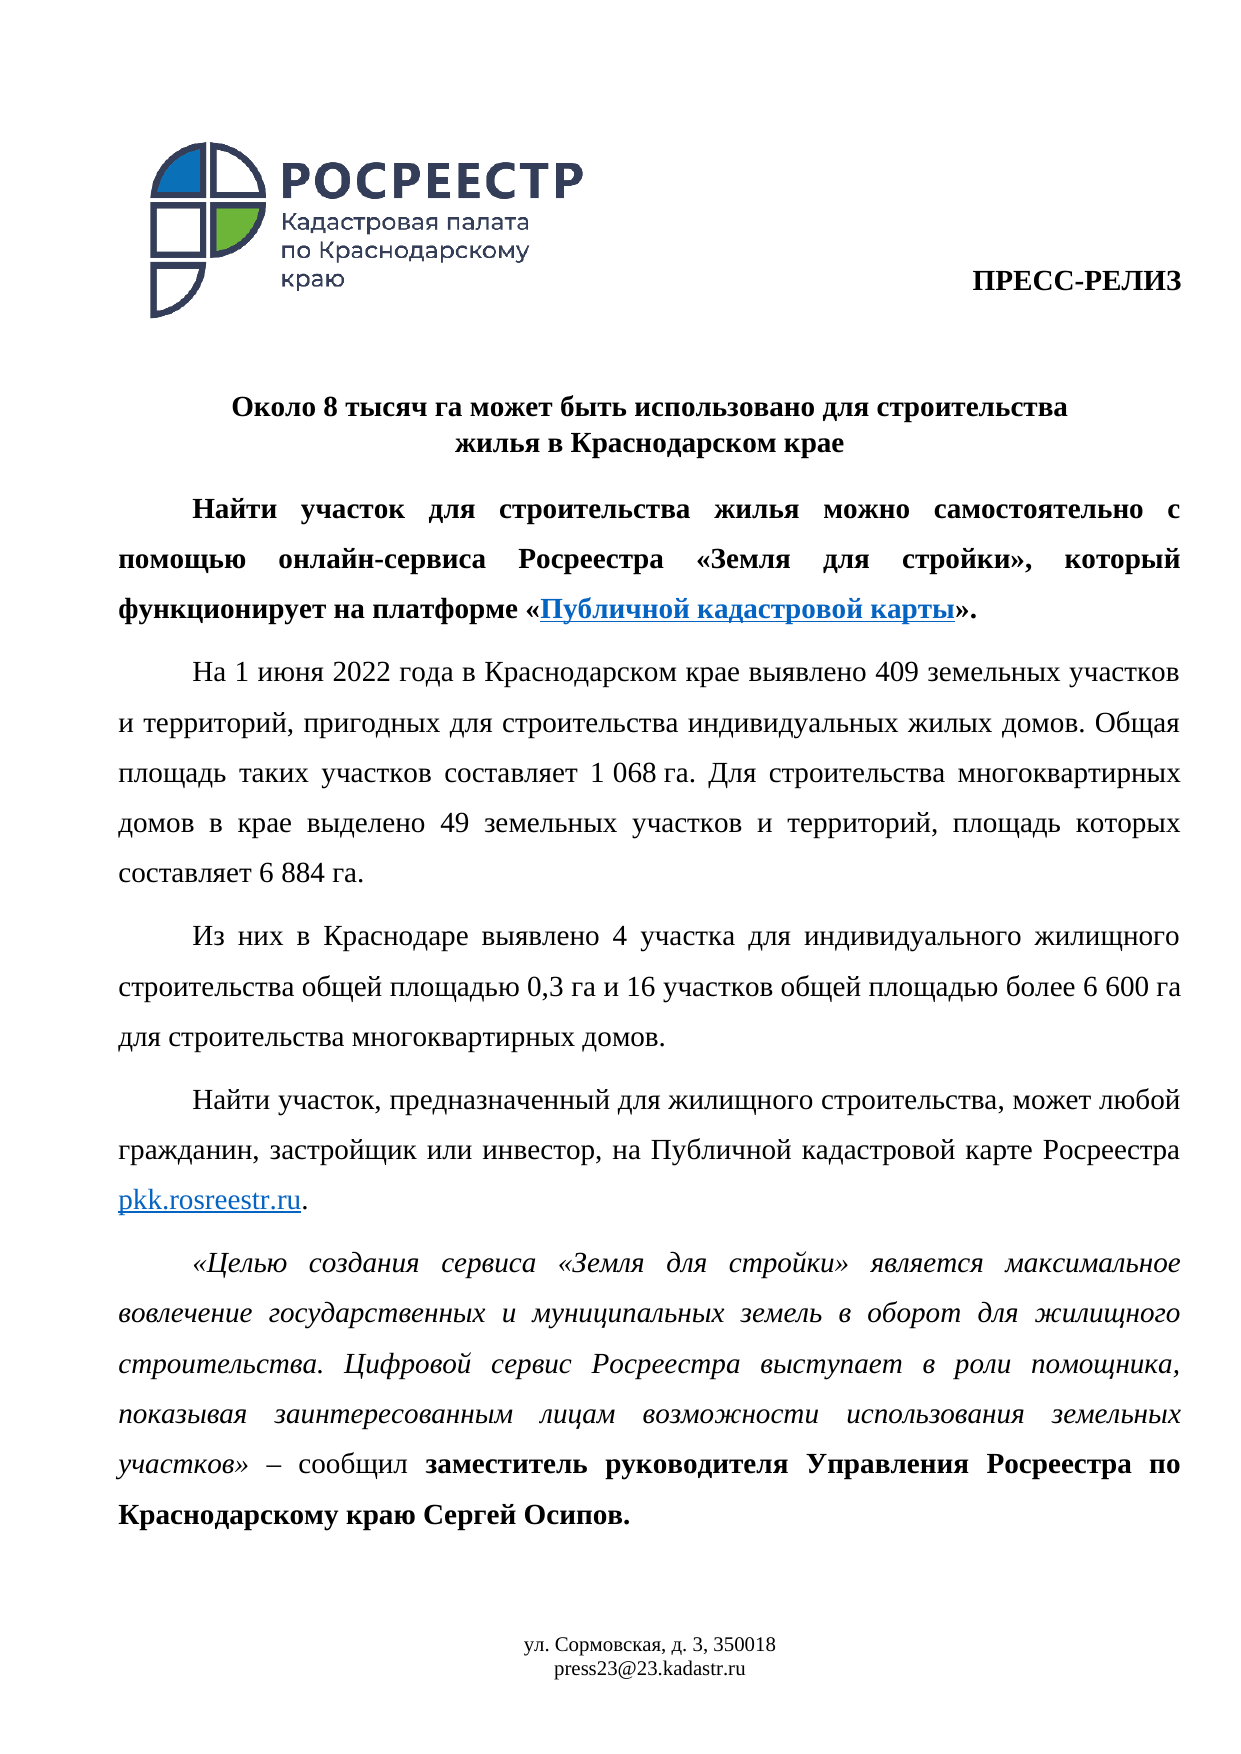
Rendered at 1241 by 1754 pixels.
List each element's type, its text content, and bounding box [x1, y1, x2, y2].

text Найти участок для строительства жилья можно самостоятельно с помощью онлайн-сервиса Росреестра «Земля для стройки», который функционирует на платформе «Публичной кадастровой карты». [118, 491, 1181, 625]
text Найти участок, предназначенный для жилищного строительства, может любой гражданин, застройщик или инвестор, на Публичной кадастровой карте Росреестра pkk.rosreestr.ru. [118, 1082, 1181, 1216]
text жилья в Краснодарском крае [118, 425, 1181, 489]
text «Целью создания сервиса «Земля для стройки» является максимальное вовлечение государственных и муниципальных земель в оборот для жилищного строительства. Цифровой сервис Росреестра выступает в роли помощника, показывая заинтересованным лицам возможности использования земельных участков» – сообщил заместитель руководителя Управления Росреестра по Краснодарскому краю Сергей Осипов. [118, 1245, 1181, 1530]
text Около 8 тысяч га может быть использовано для строительства [118, 389, 1181, 422]
text Из них в Краснодаре выявлено 4 участка для индивидуального жилищного строительства общей площадью 0,3 га и 16 участков общей площадью более 6 600 га для строительства многоквартирных домов. [118, 918, 1181, 1053]
text На 1 июня 2022 года в Краснодарском крае выявлено 409 земельных участков и территорий, пригодных для строительства индивидуальных жилых домов. Общая площадь таких участков составляет 1 068 га. Для строительства многоквартирных домов в крае выделено 49 земельных участков и территорий, площадь которых составляет 6 884 га. [118, 654, 1181, 889]
text ПРЕСС-РЕЛИЗ [118, 263, 1181, 387]
picture [145, 139, 589, 321]
